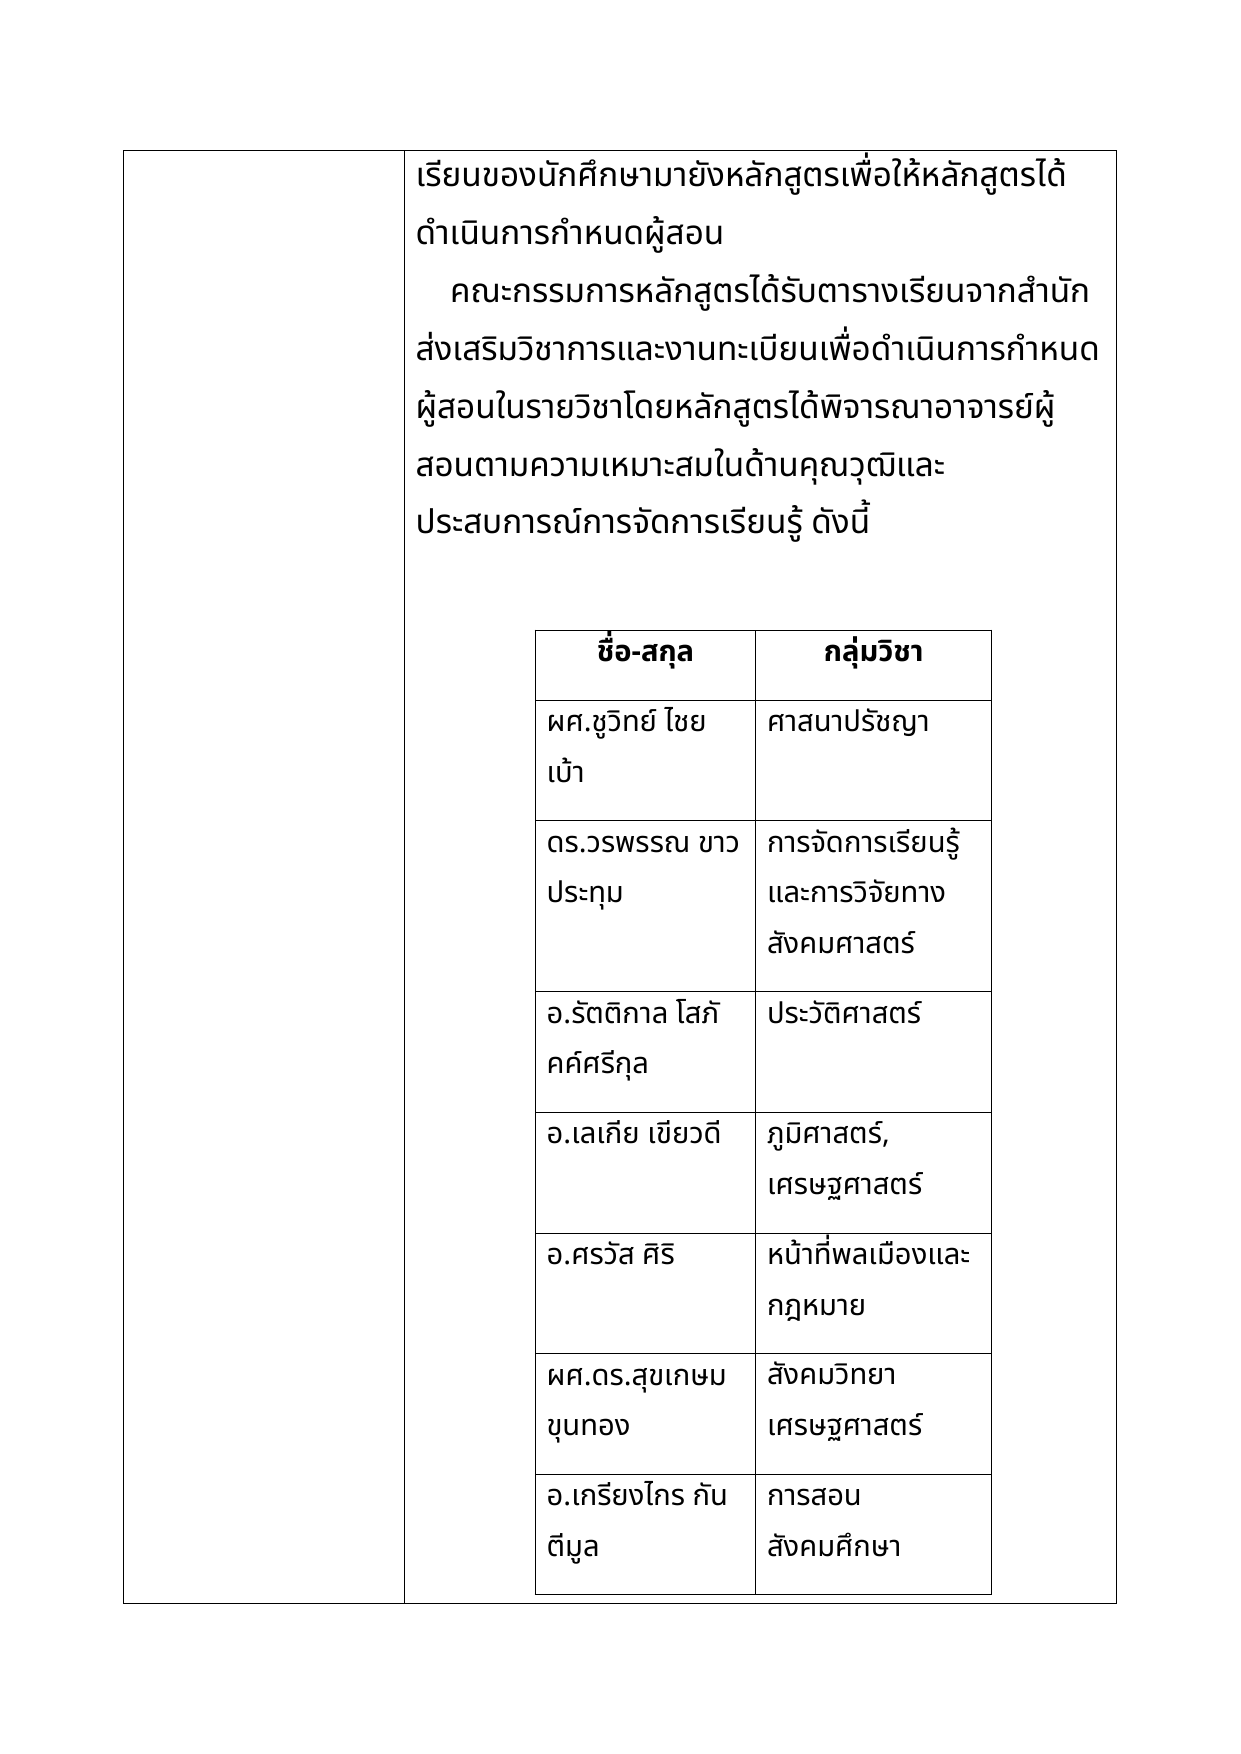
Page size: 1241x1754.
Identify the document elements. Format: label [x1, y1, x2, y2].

table_cell [124, 151, 404, 1603]
table_cell [405, 151, 1116, 1603]
